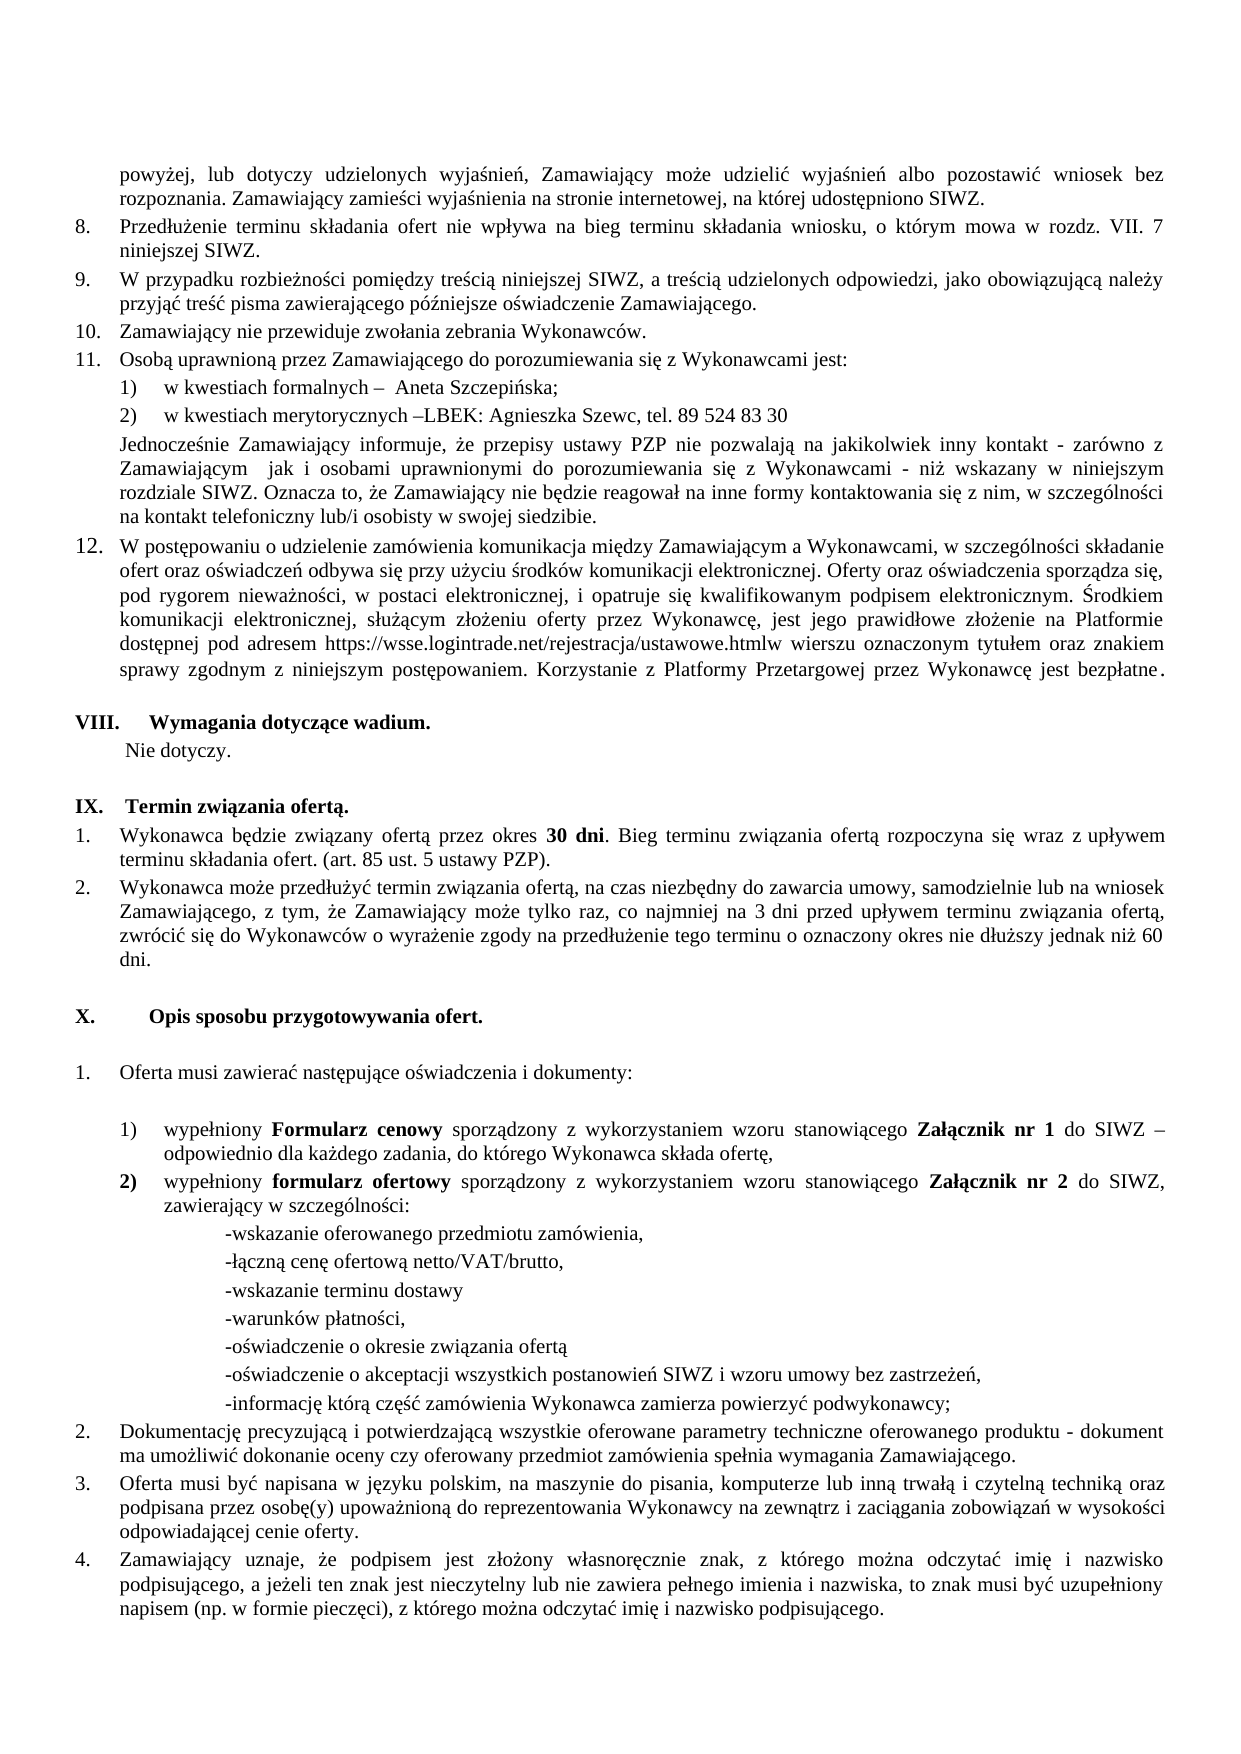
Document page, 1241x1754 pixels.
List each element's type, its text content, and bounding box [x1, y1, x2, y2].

text IX. Termin związania ofertą. [75, 794, 1165, 818]
list Przedłużenie terminu składania ofert nie wpływa na bieg terminu składania wniosku, o którym mowa w rozdz. VII. 7 niniejszej SIWZ. [75, 214, 1165, 262]
text X. Opis sposobu przygotowywania ofert. [75, 1004, 1165, 1028]
list w kwestiach formalnych – Aneta Szczepińska; [119, 375, 1165, 399]
list -oświadczenie o akceptacji wszystkich postanowień SIWZ i wzoru umowy bez zastrzeżeń, [225, 1362, 1165, 1386]
list -oświadczenie o okresie związania ofertą [225, 1334, 1165, 1358]
list -warunków płatności, [225, 1306, 1165, 1330]
list -wskazanie oferowanego przedmiotu zamówienia, [225, 1221, 1165, 1245]
list W przypadku rozbieżności pomiędzy treścią niniejszej SIWZ, a treścią udzielonych odpowiedzi, jako obowiązującą należy przyjąć treść pisma zawierającego późniejsze oświadczenie Zamawiającego. [75, 266, 1165, 314]
list Oferta musi zawierać następujące oświadczenia i dokumenty: [75, 1060, 1165, 1084]
list -informację którą część zamówienia Wykonawca zamierza powierzyć podwykonawcy; [225, 1391, 1165, 1414]
list Oferta musi być napisana w języku polskim, na maszynie do pisania, komputerze lub inną trwałą i czytelną techniką oraz podpisana przez osobę(y) upoważnioną do reprezentowania Wykonawcy na zewnątrz i zaciągania zobowiązań w wysokości odpowiadającej cenie oferty. [75, 1471, 1165, 1543]
list W postępowaniu o udzielenie zamówienia komunikacja między Zamawiającym a Wykonawcami, w szczególności składanie ofert oraz oświadczeń odbywa się przy użyciu środków komunikacji elektronicznej. Oferty oraz oświadczenia sporządza się, pod rygorem nieważności, w postaci elektronicznej, i opatruje się kwalifikowanym podpisem elektronicznym. Środkiem komunikacji elektronicznej, służącym złożeniu oferty przez Wykonawcę, jest jego prawidłowe złożenie na Platformie dostępnej pod adresem https://wsse.logintrade.net/rejestracja/ustawowe.htmlw wierszu oznaczonym tytułem oraz znakiem sprawy zgodnym z niniejszym postępowaniem. Korzystanie z Platformy Przetargowej przez Wykonawcę jest bezpłatne. [75, 532, 1165, 710]
list -łączną cenę ofertową netto/VAT/brutto, [225, 1249, 1165, 1273]
list w kwestiach merytorycznych –LBEK: Agnieszka Szewc, tel. 89 524 83 30 [119, 403, 1165, 427]
list Wykonawca będzie związany ofertą przez okres 30 dni. Bieg terminu związania ofertą rozpoczyna się wraz z upływem terminu składania ofert. (art. 85 ust. 5 ustawy PZP). [75, 823, 1165, 871]
text VIII. Wymagania dotyczące wadium. [75, 710, 1165, 734]
list -wskazanie terminu dostawy [225, 1278, 1165, 1302]
text Nie dotyczy. [75, 738, 1165, 762]
list Zamawiający uznaje, że podpisem jest złożony własnoręcznie znak, z którego można odczytać imię i nazwisko podpisującego, a jeżeli ten znak jest nieczytelny lub nie zawiera pełnego imienia i nazwiska, to znak musi być uzupełniony napisem (np. w formie pieczęci), z którego można odczytać imię i nazwisko podpisującego. [75, 1547, 1165, 1619]
list Dokumentację precyzującą i potwierdzającą wszystkie oferowane parametry techniczne oferowanego produktu - dokument ma umożliwić dokonanie oceny czy oferowany przedmiot zamówienia spełnia wymagania Zamawiającego. [75, 1419, 1165, 1467]
list Osobą uprawnioną przez Zamawiającego do porozumiewania się z Wykonawcami jest: [75, 347, 1165, 371]
list wypełniony formularz ofertowy sporządzony z wykorzystaniem wzoru stanowiącego Załącznik nr 2 do SIWZ, zawierający w szczególności: [119, 1169, 1165, 1217]
list Wykonawca może przedłużyć termin związania ofertą, na czas niezbędny do zawarcia umowy, samodzielnie lub na wniosek Zamawiającego, z tym, że Zamawiający może tylko raz, co najmniej na 3 dni przed upływem terminu związania ofertą, zwrócić się do Wykonawców o wyrażenie zgody na przedłużenie tego terminu o oznaczony okres nie dłuższy jednak niż 60 dni. [75, 875, 1165, 971]
text Jednocześnie Zamawiający informuje, że przepisy ustawy PZP nie pozwalają na jakikolwiek inny kontakt - zarówno z Zamawiającym jak i osobami uprawnionymi do porozumiewania się z Wykonawcami - niż wskazany w niniejszym rozdziale SIWZ. Oznacza to, że Zamawiający nie będzie reagował na inne formy kontaktowania się z nim, w szczególności na kontakt telefoniczny lub/i osobisty w swojej siedzibie. [119, 432, 1165, 528]
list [75, 162, 1165, 210]
list wypełniony Formularz cenowy sporządzony z wykorzystaniem wzoru stanowiącego Załącznik nr 1 do SIWZ – odpowiednio dla każdego zadania, do którego Wykonawca składa ofertę, [119, 1117, 1165, 1165]
list Zamawiający nie przewiduje zwołania zebrania Wykonawców. [75, 319, 1165, 343]
